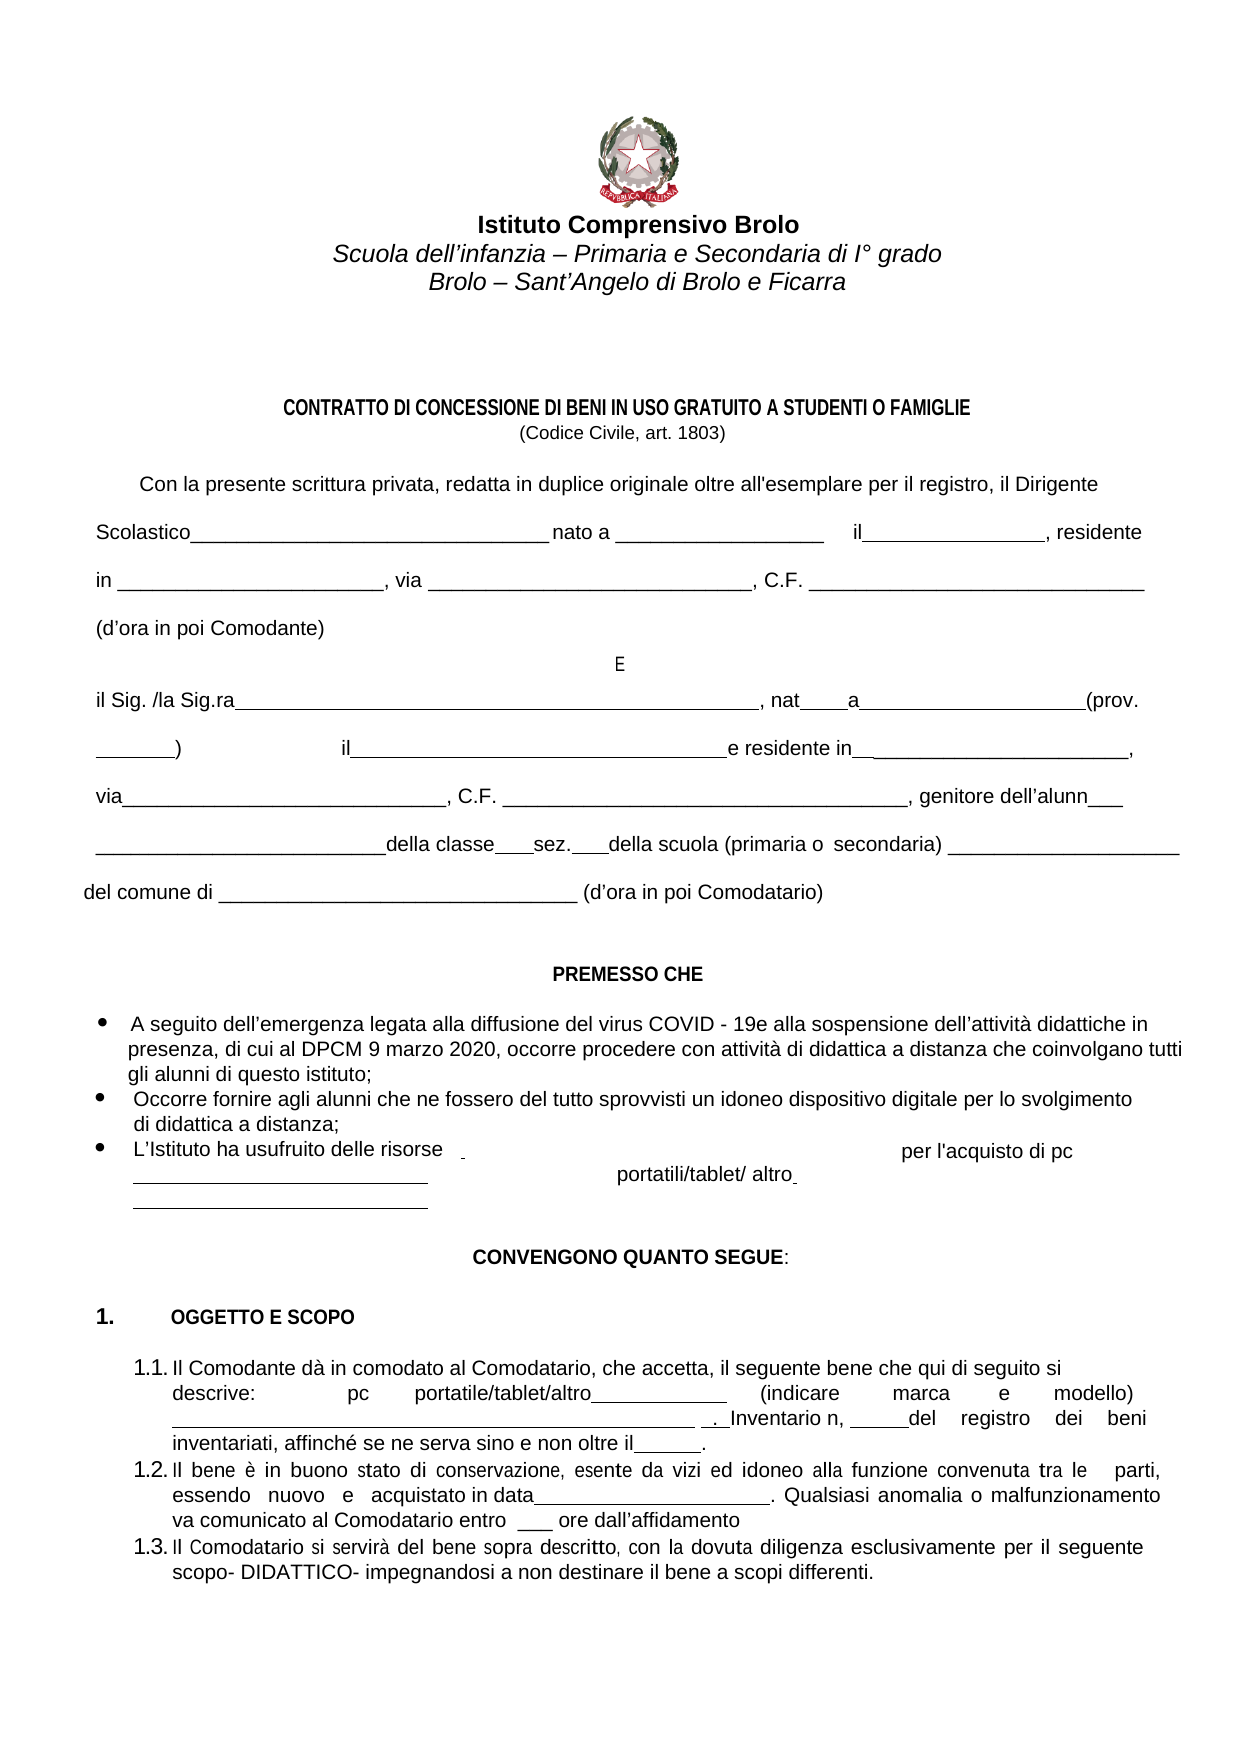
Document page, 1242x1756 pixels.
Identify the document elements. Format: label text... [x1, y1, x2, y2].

subtitle il Sig. /la Sig.ra , nat a (prov. [96, 688, 1194, 712]
text PREMESSO CHE [89, 961, 1167, 985]
list A seguito dell’emergenza legata alla diffusione del virus COVID - 19e alla sospensione dell’attività didattiche in presenza, di cui al DPCM 9 marzo 2020, occorre procedere con attività di didattica a distanza che coinvolgano tutti gli alunni di questo istituto; [98, 1012, 1194, 1086]
text CONVENGONO QUANTO SEGUE: [89, 1244, 1173, 1268]
list L’Istituto ha usufruito delle risorse portatili/tablet/ altro [96, 1137, 888, 1211]
text Brolo – Sant’Angelo di Brolo e Ficarra [83, 267, 1194, 296]
text . Inventario n, del registro dei beni inventariati, affinché se ne serva sino e non oltre il . [172, 1406, 1147, 1455]
picture [596, 114, 681, 210]
text del comune di _______________________________ (d’ora in poi Comodatario) [83, 879, 855, 903]
text ) il e residente in ______________________, [96, 736, 1194, 760]
text ___________________________della classe sez. della scuola (primaria o secondaria) ____________________ [96, 832, 1194, 856]
list OGGETTO E SCOPO [96, 1303, 1194, 1329]
text Scuola dell’infanzia – Primaria e Secondaria di I° grado [83, 238, 1194, 267]
list Il Comodatario si servirà del bene sopra descritto, con la dovuta diligenza esclusivamente per il seguente scopo- DIDATTICO- impegnandosi a non destinare il bene a scopi differenti. [133, 1533, 1145, 1584]
text via____________________________, C.F. ___________________________________, genitore dell’alunn___ [96, 784, 1194, 808]
text CONTRATTO DI CONCESSIONE DI BENI IN USO GRATUITO A STUDENTI O FAMIGLIE [89, 394, 1165, 421]
text Scolastico_______________________________ nato a __________________ il , residente [96, 520, 1194, 544]
text Con la presente scrittura privata, redatta in duplice originale oltre all'esemplare per il registro, il Dirigente [89, 472, 1149, 496]
text in _______________________, via ____________________________, C.F. _____________________________ [96, 568, 1194, 592]
text E [83, 652, 1156, 676]
text (d’ora in poi Comodante) [96, 616, 1194, 640]
list Il Comodante dà in comodato al Comodatario, che accetta, il seguente bene che qui di seguito si [133, 1353, 1194, 1380]
text descrive: pc portatile/tablet/altro (indicare marca e modello) [172, 1381, 1194, 1405]
text per l'acquisto di pc [901, 1138, 1194, 1162]
list Il bene è in buono stato di conservazione, esente da vizi ed idoneo alla funzione convenuta tra le parti, essendo nuovo e acquistato in data . Qualsiasi anomalia o malfunzionamento va comunicato al Comodatario entro ___ ore dall’affidamento [133, 1456, 1161, 1532]
text (Codice Civile, art. 1803) [89, 422, 1156, 443]
list Occorre fornire agli alunni che ne fossero del tutto sprovvisti un idoneo dispositivo digitale per lo svolgimento di didattica a distanza; [96, 1086, 1149, 1136]
text Istituto Comprensivo Brolo [83, 210, 1194, 238]
